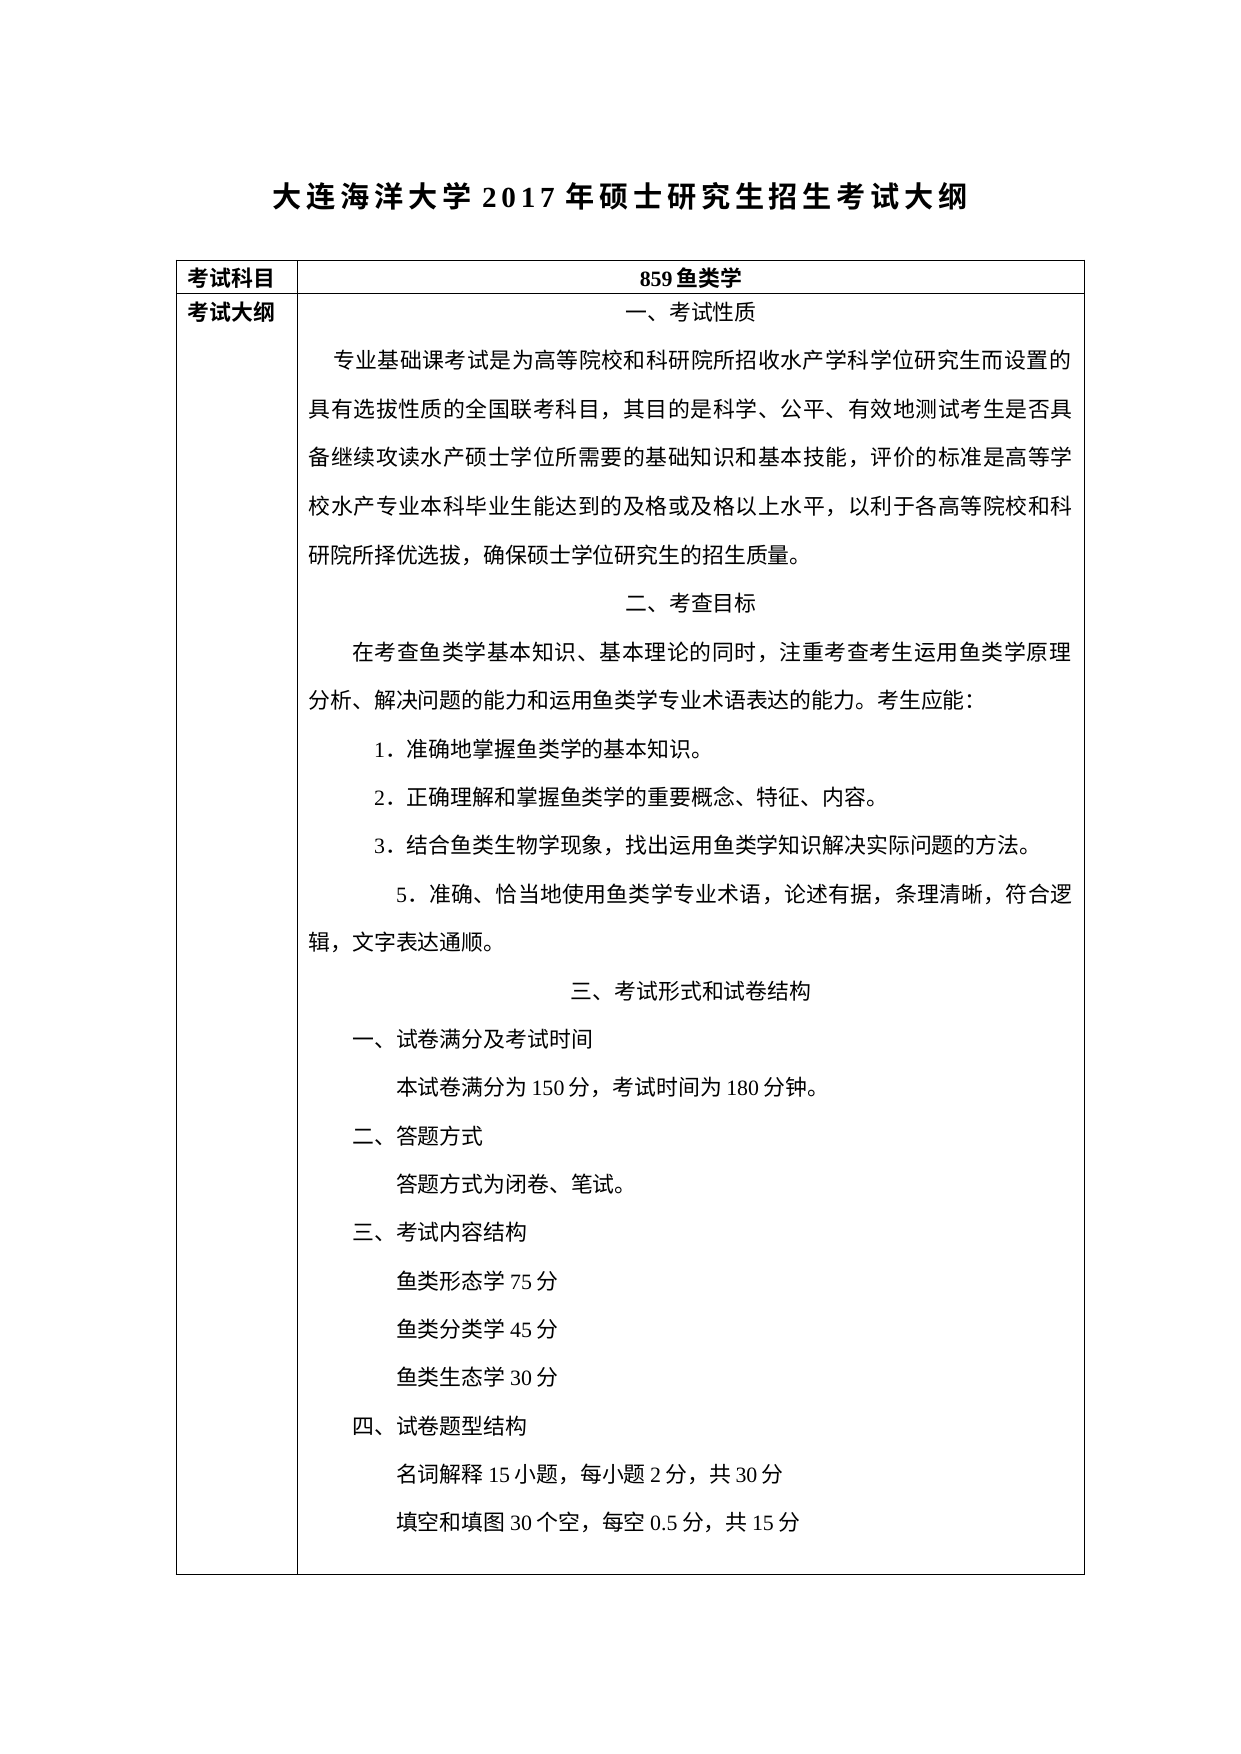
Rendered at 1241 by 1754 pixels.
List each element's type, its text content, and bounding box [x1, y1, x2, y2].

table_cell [298, 294, 1084, 1574]
table_cell 考试大纲 [177, 294, 297, 1574]
text 大连海洋大学2017年硕士研究生招生考试大纲 [187, 162, 1053, 227]
table_header 考试科目 [177, 261, 297, 293]
table_header 859鱼类学 [298, 261, 1084, 293]
